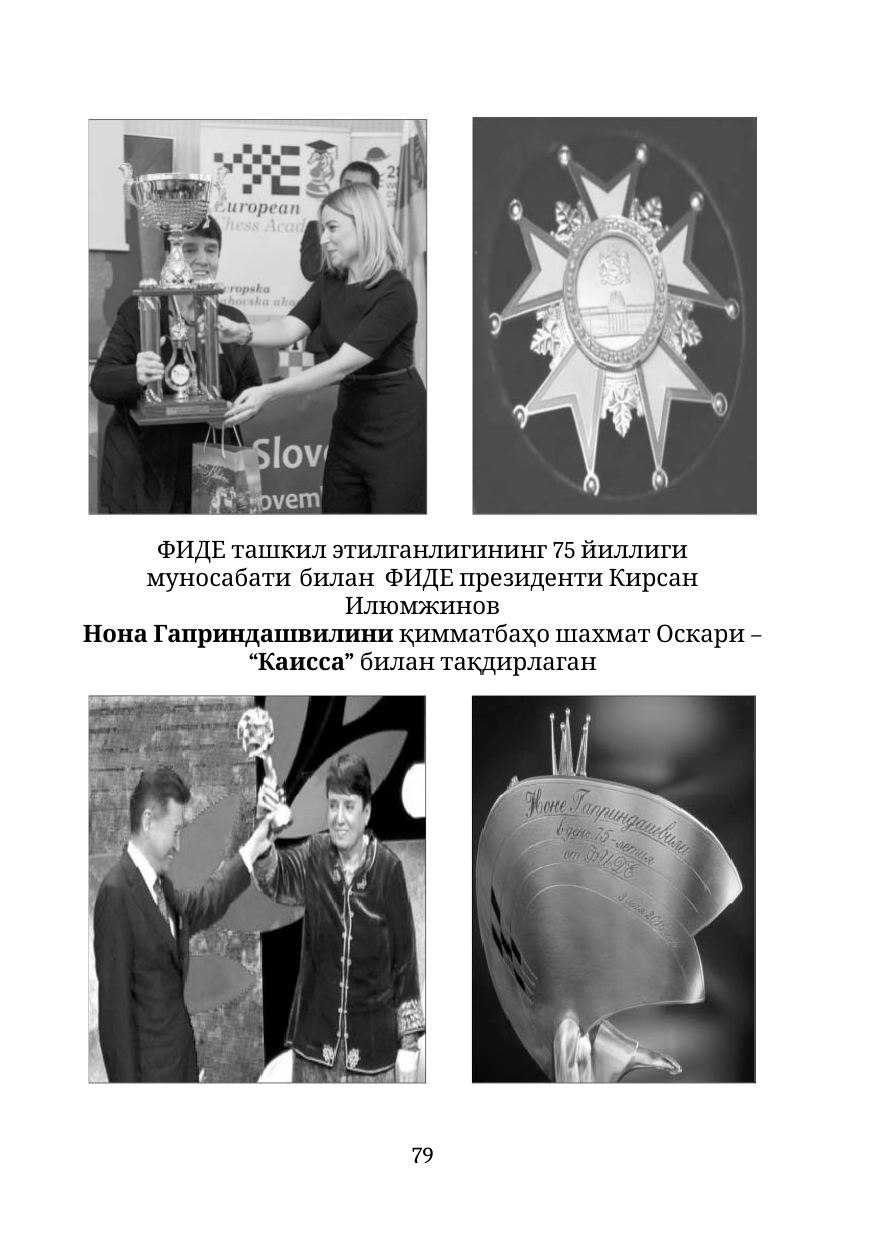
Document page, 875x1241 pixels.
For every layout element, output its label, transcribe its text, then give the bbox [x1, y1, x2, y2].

text “Каисса” билан тақдирлаган [77, 649, 768, 677]
picture [88, 686, 756, 1085]
text 79 [77, 1143, 768, 1169]
picture [88, 117, 757, 532]
text Нона Гаприндашвилини қимматбаҳо шахмат Оскари – [77, 621, 768, 649]
text ФИДЕ ташкил этилганлигининг 75 йиллиги муносабати билан ФИДЕ президенти Кирсан Илюмжинов [88, 537, 757, 621]
